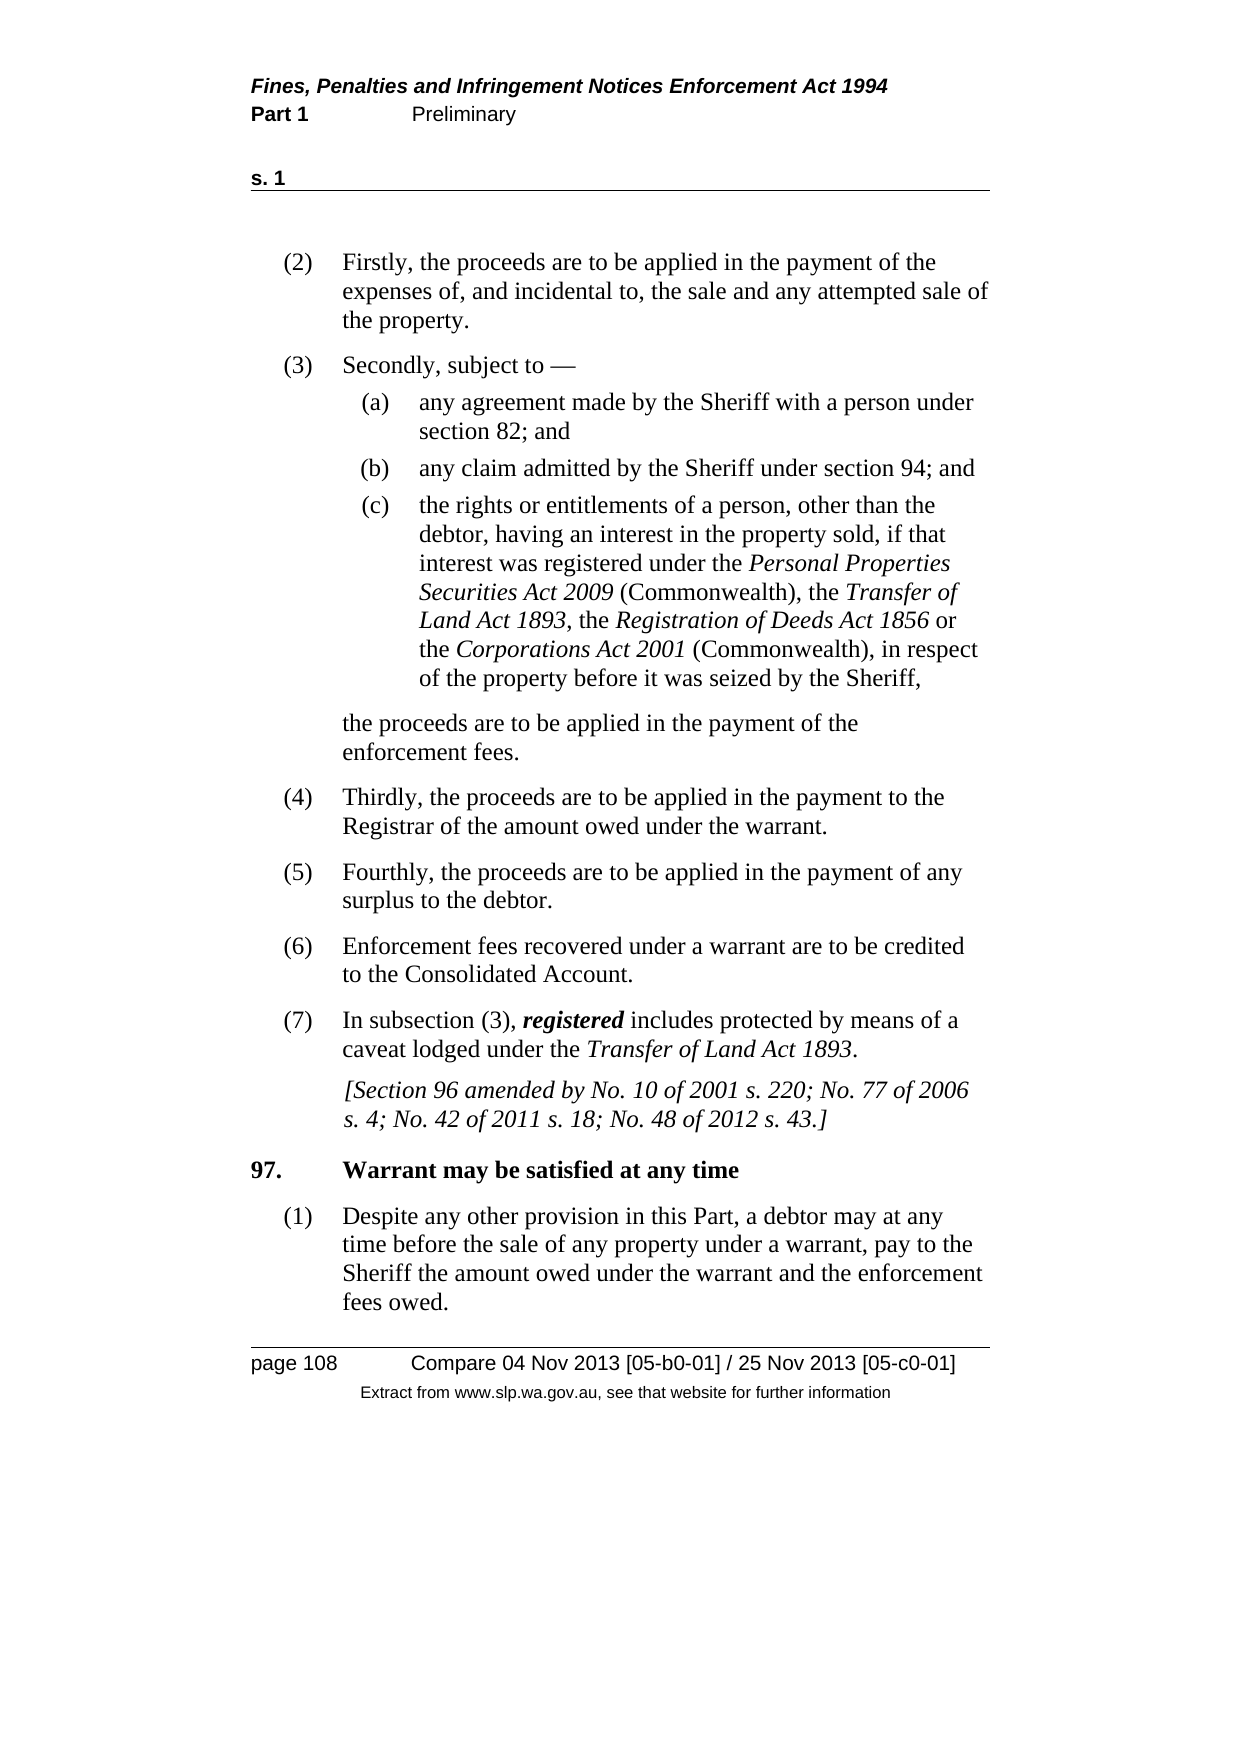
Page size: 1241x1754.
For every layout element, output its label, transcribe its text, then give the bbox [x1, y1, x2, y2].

text the proceeds are to be applied in the payment of the enforcement fees. [251, 708, 990, 766]
text (4) Thirdly, the proceeds are to be applied in the payment to the Registrar of the amount owed under the warrant. [251, 782, 990, 840]
text (5) Fourthly, the proceeds are to be applied in the payment of any surplus to the debtor. [251, 857, 990, 914]
subtitle 97. Warrant may be satisfied at any time [251, 1155, 990, 1184]
text (6) Enforcement fees recovered under a warrant are to be credited to the Consolidated Account. [251, 931, 990, 988]
text (3) Secondly, subject to — [251, 350, 990, 379]
text [Section 96 amended by No. 10 of 2001 s. 220; No. 77 of 2006 s. 4; No. 42 of 2011 s. 18; No. 48 of 2012 s. 43.] [251, 1075, 990, 1132]
text (2) Firstly, the proceeds are to be applied in the payment of the expenses of, and incidental to, the sale and any attempted sale of the property. [251, 247, 990, 334]
text (7) In subsection (3), registered includes protected by means of a caveat lodged under the Transfer of Land Act 1893. [251, 1005, 990, 1062]
text (1) Despite any other provision in this Part, a debtor may at any time before the sale of any property under a warrant, pay to the Sheriff the amount owed under the warrant and the enforcement fees owed. [251, 1201, 990, 1316]
text (c) the rights or entitlements of a person, other than the debtor, having an interest in the property sold, if that interest was registered under the Personal Properties Securities Act 2009 (Commonwealth), the Transfer of Land Act 1893, the Registration of Deeds Act 1856 or the Corporations Act 2001 (Commonwealth), in respect of the property before it was seized by the Sheriff, [251, 490, 990, 692]
text (a) any agreement made by the Sheriff with a person under section 82; and [251, 387, 990, 445]
text (b) any claim admitted by the Sheriff under section 94; and [251, 453, 990, 482]
